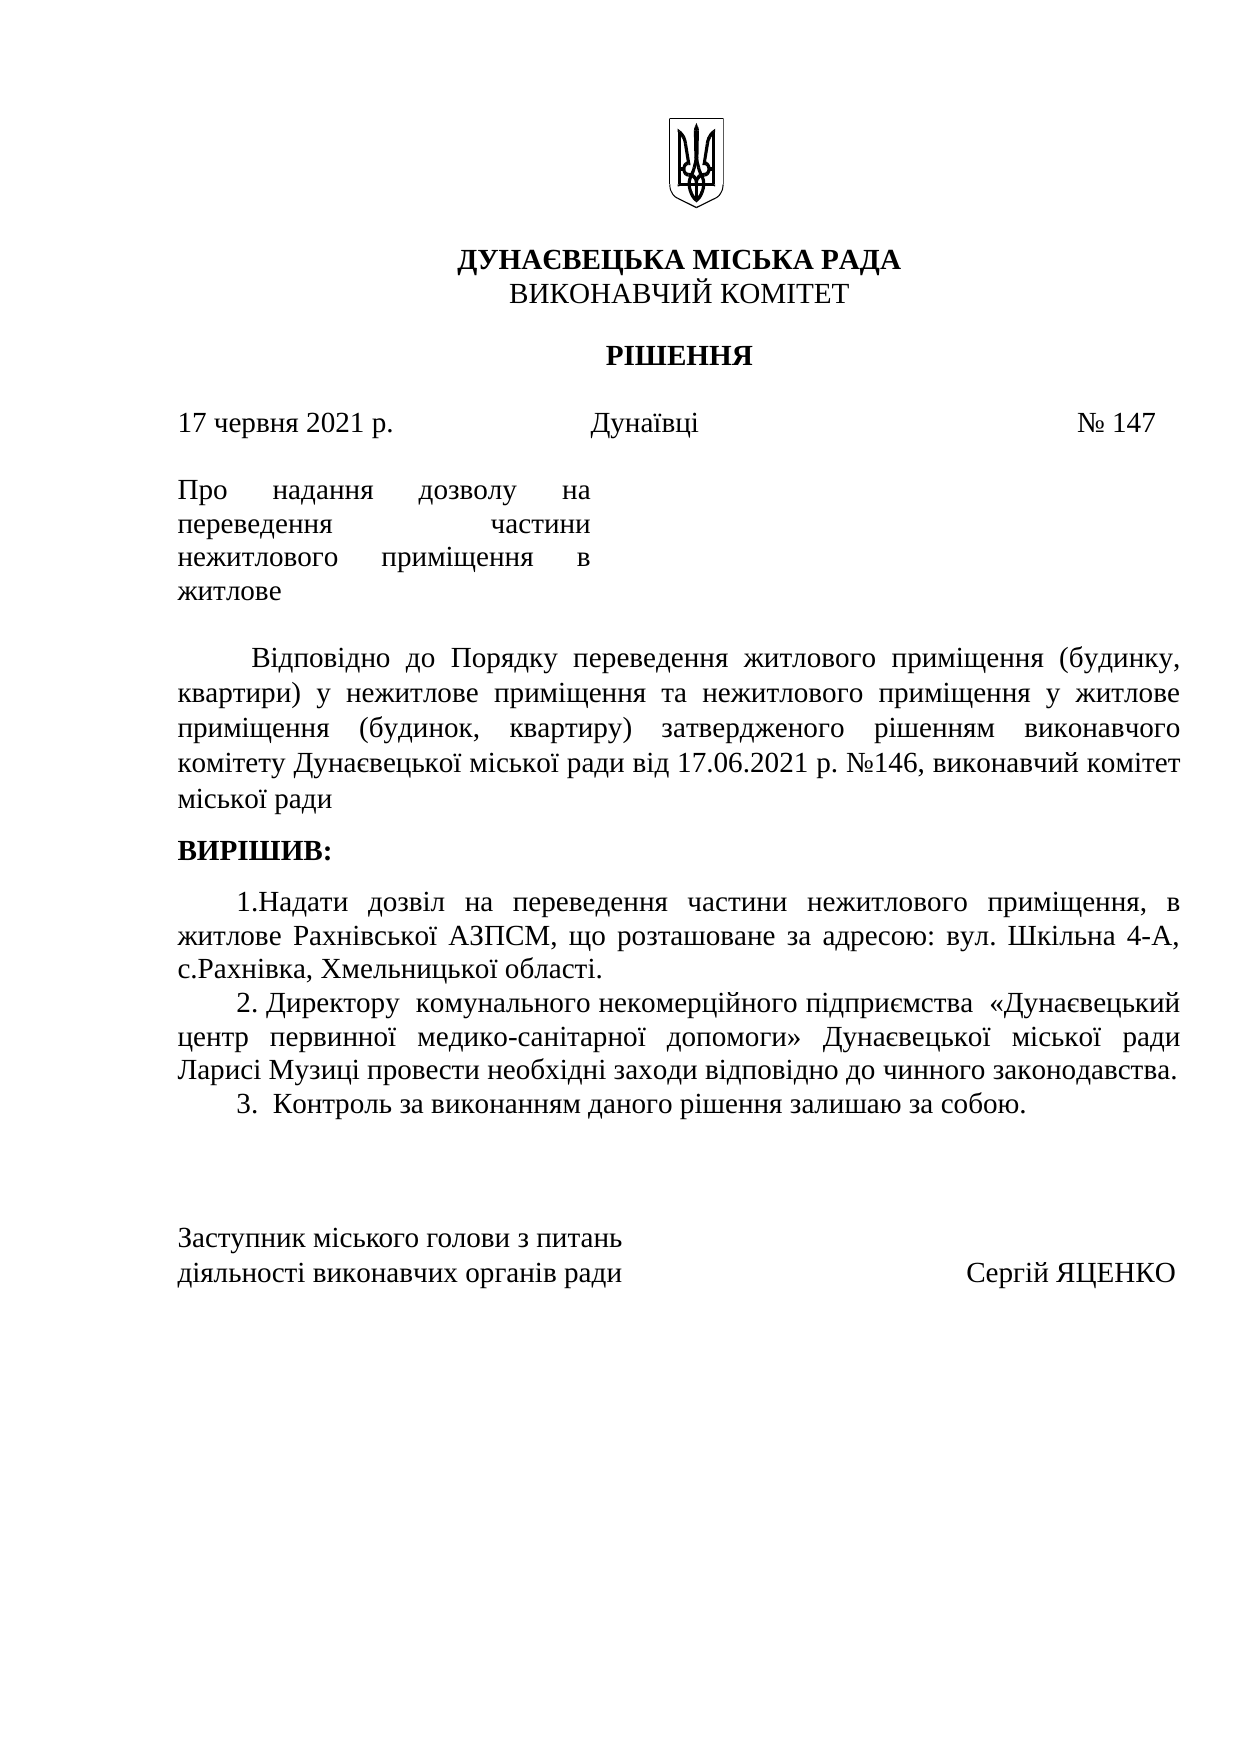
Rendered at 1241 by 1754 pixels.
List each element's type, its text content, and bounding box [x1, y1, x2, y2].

text ВИРІШИВ: [177, 833, 1181, 866]
text ДУНАЄВЕЦЬКА МІСЬКА РАДА [177, 242, 1181, 276]
subtitle Заступник міського голови з питань [177, 1220, 1181, 1253]
text ВИКОНАВЧИЙ КОМІТЕТ [177, 276, 1181, 309]
text 1.Надати дозвіл на переведення частини нежитлового приміщення, в житлове Рахнівської АЗПСМ, що розташоване за адресою: вул. Шкільна 4-А, с.Рахнівка, Хмельницької області. [177, 884, 1181, 985]
text Відповідно до Порядку переведення житлового приміщення (будинку, квартири) у нежитлове приміщення та нежитлового приміщення у житлове приміщення (будинок, квартиру) затвердженого рішенням виконавчого комітету Дунаєвецької міської ради від 17.06.2021 р. №146, виконавчий комітет міської ради [177, 640, 1181, 814]
text 2. Директору комунального некомерційного підприємства «Дунаєвецький центр первинної медико-санітарної допомоги» Дунаєвецької міської ради Ларисі Музиці провести необхідні заходи відповідно до чинного законодавства. [177, 985, 1181, 1086]
text діяльності виконавчих органів ради Сергій ЯЦЕНКО [177, 1255, 1181, 1289]
text Про надання дозволу на переведення частини нежитлового приміщення в житлове [177, 472, 591, 606]
text РІШЕННЯ [177, 338, 1181, 372]
text 3. Контроль за виконанням даного рішення залишаю за собою. [177, 1086, 1181, 1119]
text 17 червня 2021 р. Дунаївці № 147 [177, 405, 1181, 439]
